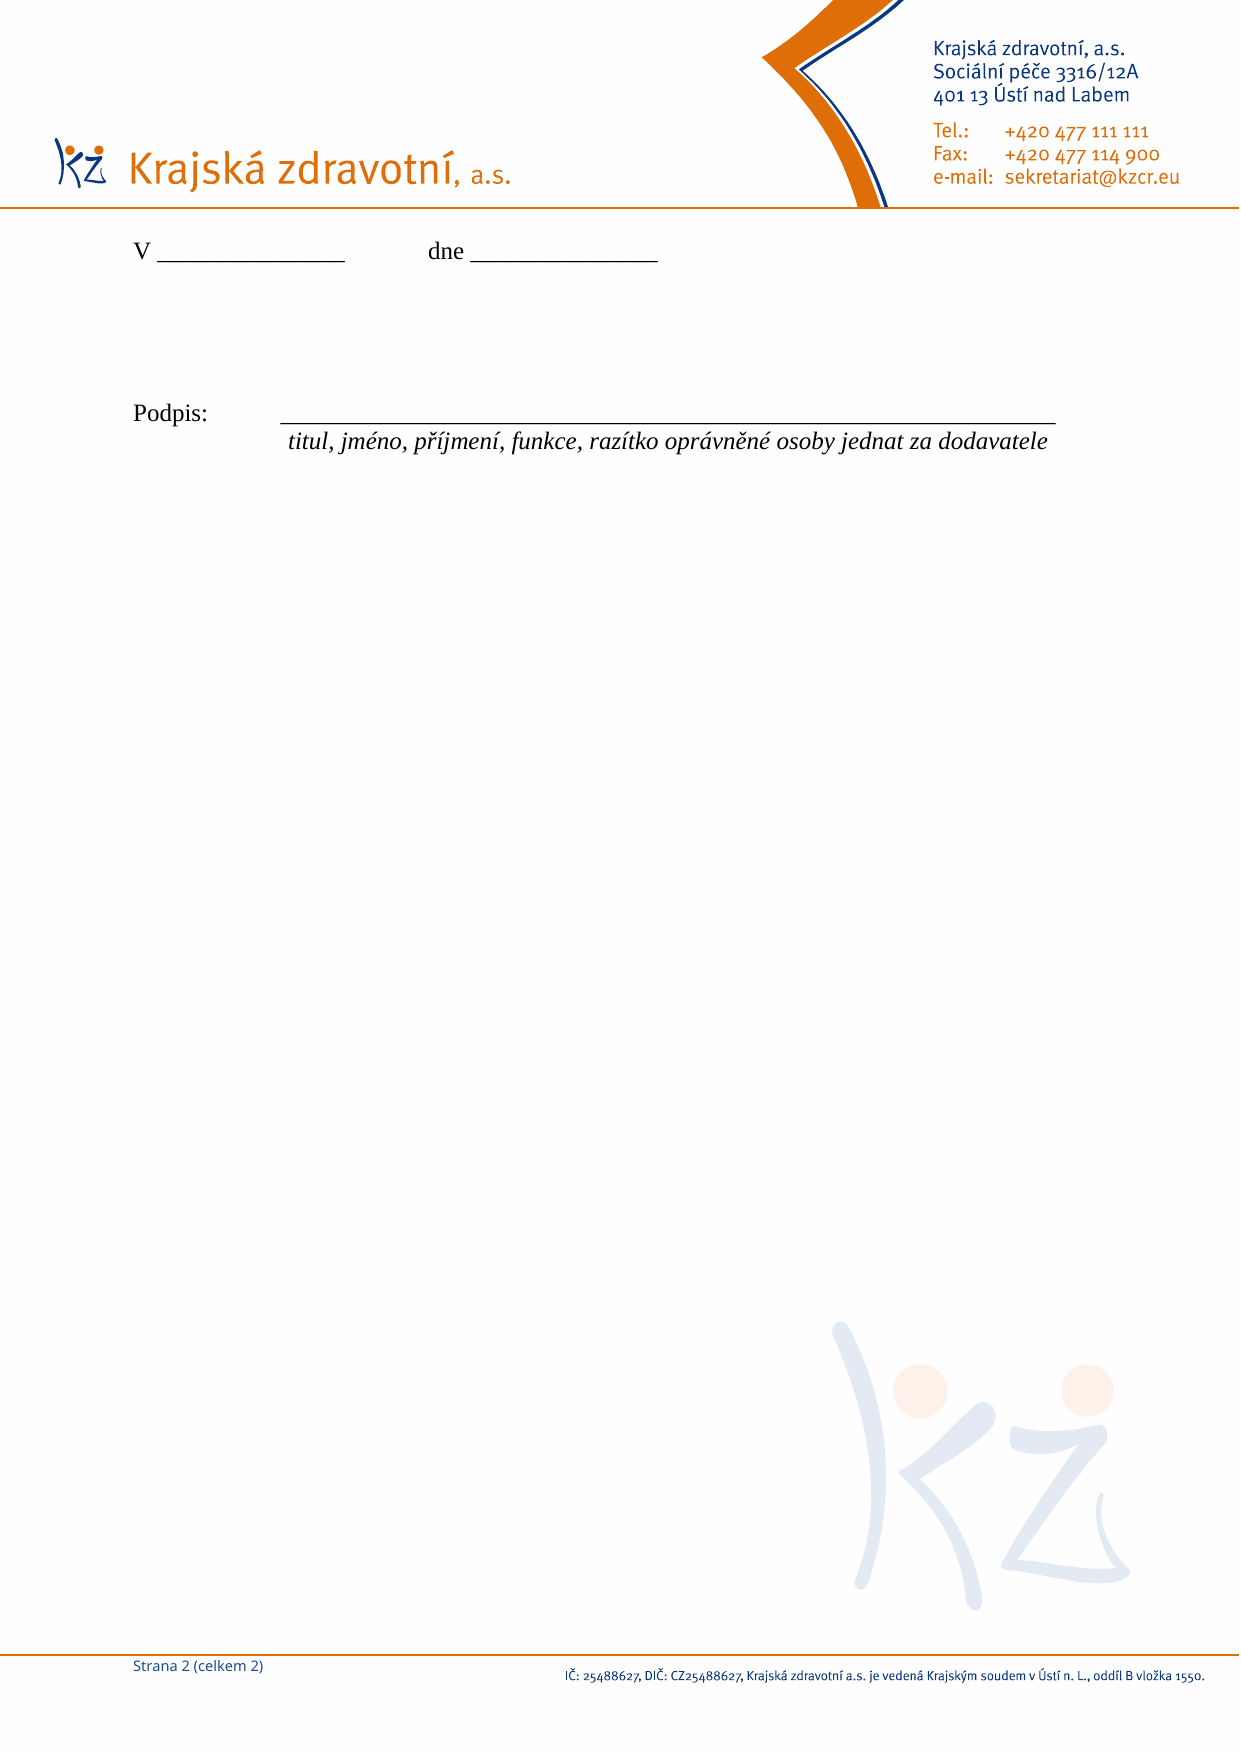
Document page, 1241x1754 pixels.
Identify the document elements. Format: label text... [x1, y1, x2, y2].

text titul, jméno, příjmení, funkce, razítko oprávněné osoby jednat za dodavatele [133, 426, 1152, 455]
text Podpis: ______________________________________________________________ [133, 398, 1152, 426]
text V _______________ dne _______________ [133, 236, 1152, 265]
